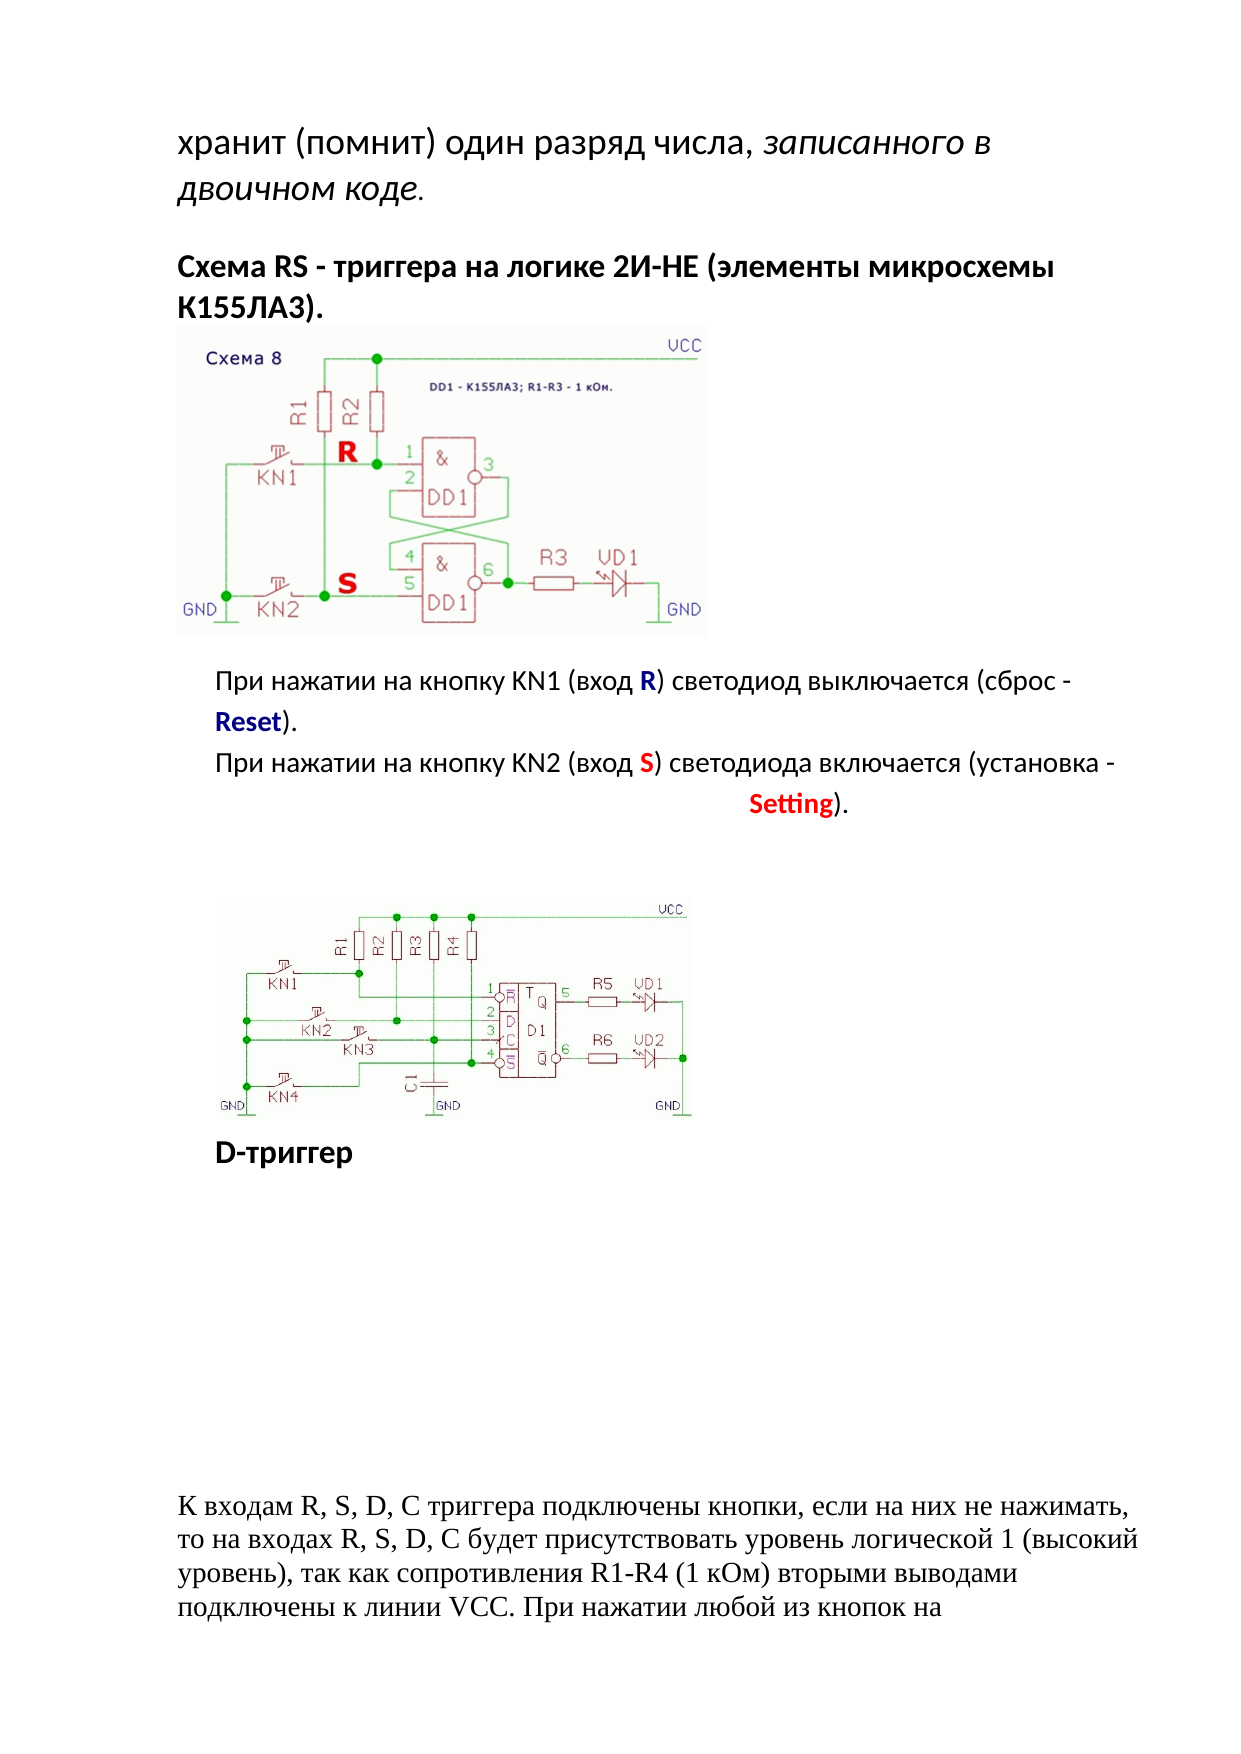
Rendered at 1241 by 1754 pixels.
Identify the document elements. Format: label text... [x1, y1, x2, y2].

picture [215, 897, 693, 1120]
text При нажатии на кнопку KN1 (вход R) светодиод выключается (сброс - Reset). При нажатии на кнопку KN2 (вход S) светодиода включается (установка - Setting). D-триггер [215, 662, 1152, 1171]
picture [177, 326, 708, 637]
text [177, 118, 1152, 210]
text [177, 1488, 1152, 1622]
text Схема RS - триггера на логике 2И-НЕ (элементы микросхемы К155ЛА3). [177, 245, 1152, 327]
